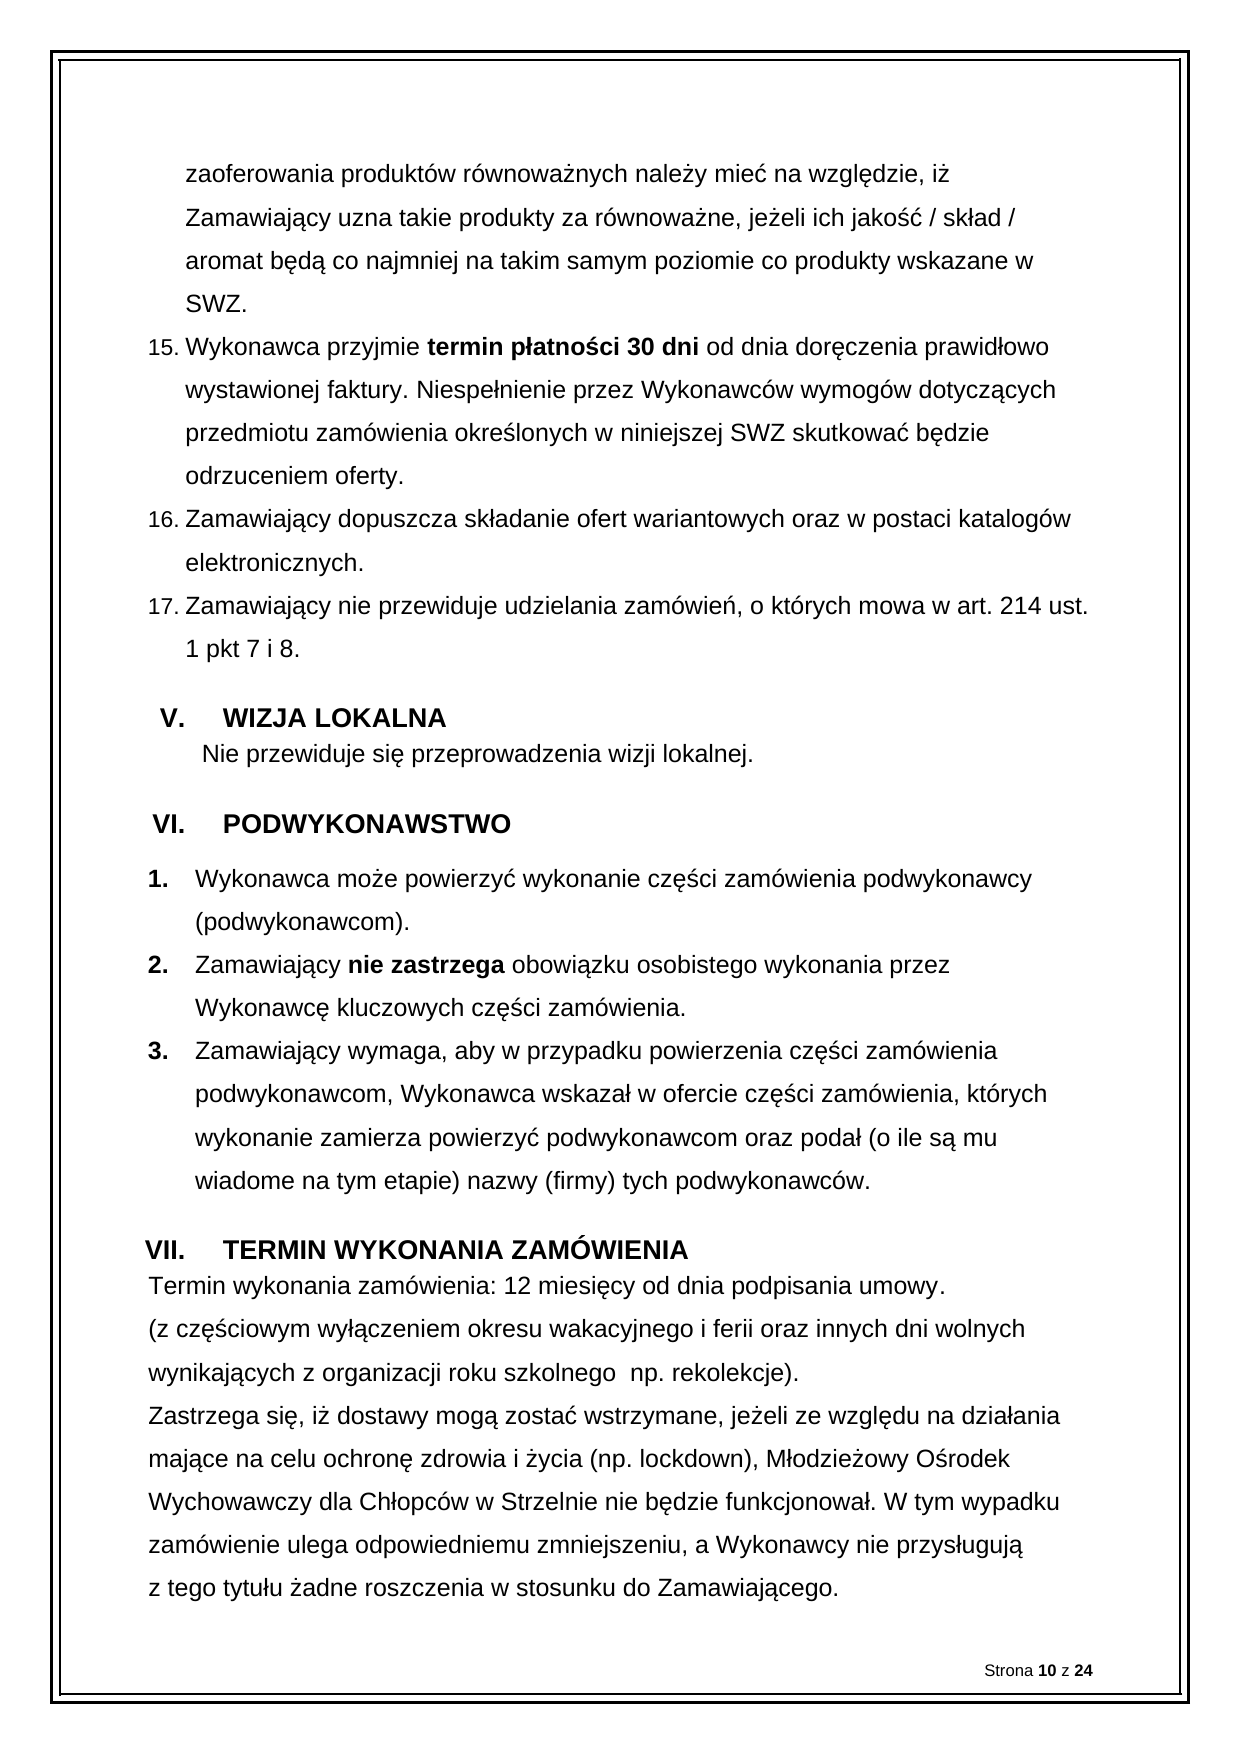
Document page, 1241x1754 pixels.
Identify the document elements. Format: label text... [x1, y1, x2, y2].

list Wykonawca może powierzyć wykonanie części zamówienia podwykonawcy (podwykonawcom). [148, 864, 1092, 936]
list Zamawiający nie przewiduje udzielania zamówień, o których mowa w art. 214 ust. 1 pkt 7 i 8. [148, 591, 1092, 663]
subtitle PODWYKONAWSTWO [185, 808, 1092, 839]
list Wykonawca przyjmie termin płatności 30 dni od dnia doręczenia prawidłowo wystawionej faktury. Niespełnienie przez Wykonawców wymogów dotyczących przedmiotu zamówienia określonych w niniejszej SWZ skutkować będzie odrzuceniem oferty. [148, 332, 1092, 490]
list Nie przewiduje się przeprowadzenia wizji lokalnej. [202, 739, 1092, 768]
subtitle TERMIN WYKONANIA ZAMÓWIENIA [185, 1234, 1092, 1265]
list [148, 159, 1092, 318]
list Zamawiający nie zastrzega obowiązku osobistego wykonania przez Wykonawcę kluczowych części zamówienia. [148, 950, 1092, 1022]
text Zastrzega się, iż dostawy mogą zostać wstrzymane, jeżeli ze względu na działania mające na celu ochronę zdrowia i życia (np. lockdown), Młodzieżowy Ośrodek Wychowawczy dla Chłopców w Strzelnie nie będzie funkcjonował. W tym wypadku zamówienie ulega odpowiedniemu zmniejszeniu, a Wykonawcy nie przysługują z tego tytułu żadne roszczenia w stosunku do Zamawiającego. [148, 1401, 1092, 1602]
text (z częściowym wyłączeniem okresu wakacyjnego i ferii oraz innych dni wolnych wynikających z organizacji roku szkolnego np. rekolekcje). [148, 1314, 1092, 1386]
subtitle WIZJA LOKALNA [185, 702, 1092, 733]
list Zamawiający wymaga, aby w przypadku powierzenia części zamówienia podwykonawcom, Wykonawca wskazał w ofercie części zamówienia, których wykonanie zamierza powierzyć podwykonawcom oraz podał (o ile są mu wiadome na tym etapie) nazwy (firmy) tych podwykonawców. [148, 1036, 1092, 1194]
text Termin wykonania zamówienia: 12 miesięcy od dnia podpisania umowy. [148, 1271, 1092, 1300]
list Zamawiający dopuszcza składanie ofert wariantowych oraz w postaci katalogów elektronicznych. [148, 504, 1092, 576]
